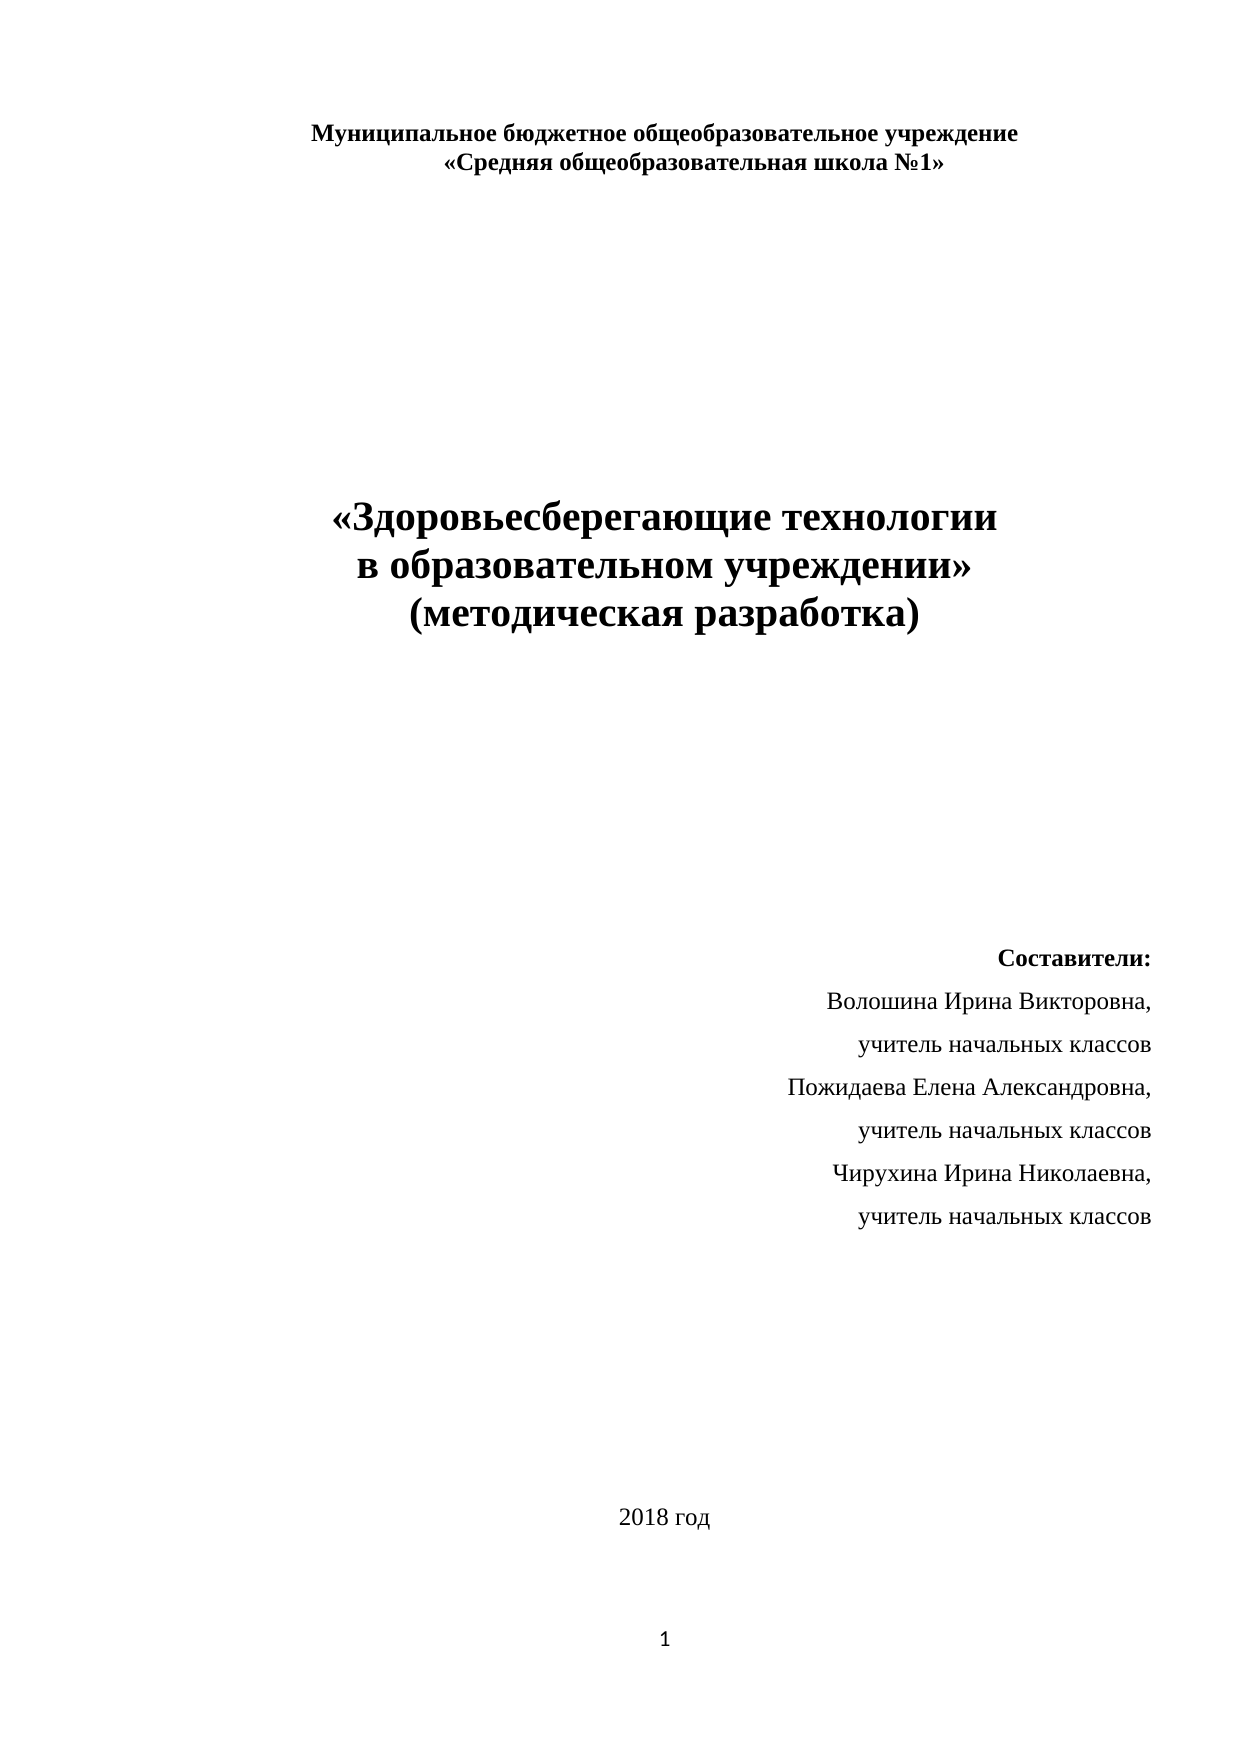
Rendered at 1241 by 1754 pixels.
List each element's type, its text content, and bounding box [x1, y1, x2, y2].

text в образовательном учреждении» [177, 540, 1152, 588]
text учитель начальных классов [177, 1115, 1152, 1144]
text 2018 год [177, 1502, 1152, 1531]
text учитель начальных классов [177, 1029, 1152, 1058]
text Муниципальное бюджетное общеобразовательное учреждение [177, 118, 1152, 147]
text Волошина Ирина Викторовна, [177, 986, 1152, 1014]
text «Здоровьесберегающие технологии [177, 492, 1152, 540]
text (методическая разработка) [177, 588, 1152, 636]
text Пожидаева Елена Александровна, [177, 1072, 1152, 1101]
text «Средняя общеобразовательная школа №1» [177, 147, 1152, 176]
text учитель начальных классов [177, 1201, 1152, 1230]
text Чирухина Ирина Николаевна, [177, 1158, 1152, 1187]
text Составители: [177, 943, 1152, 971]
